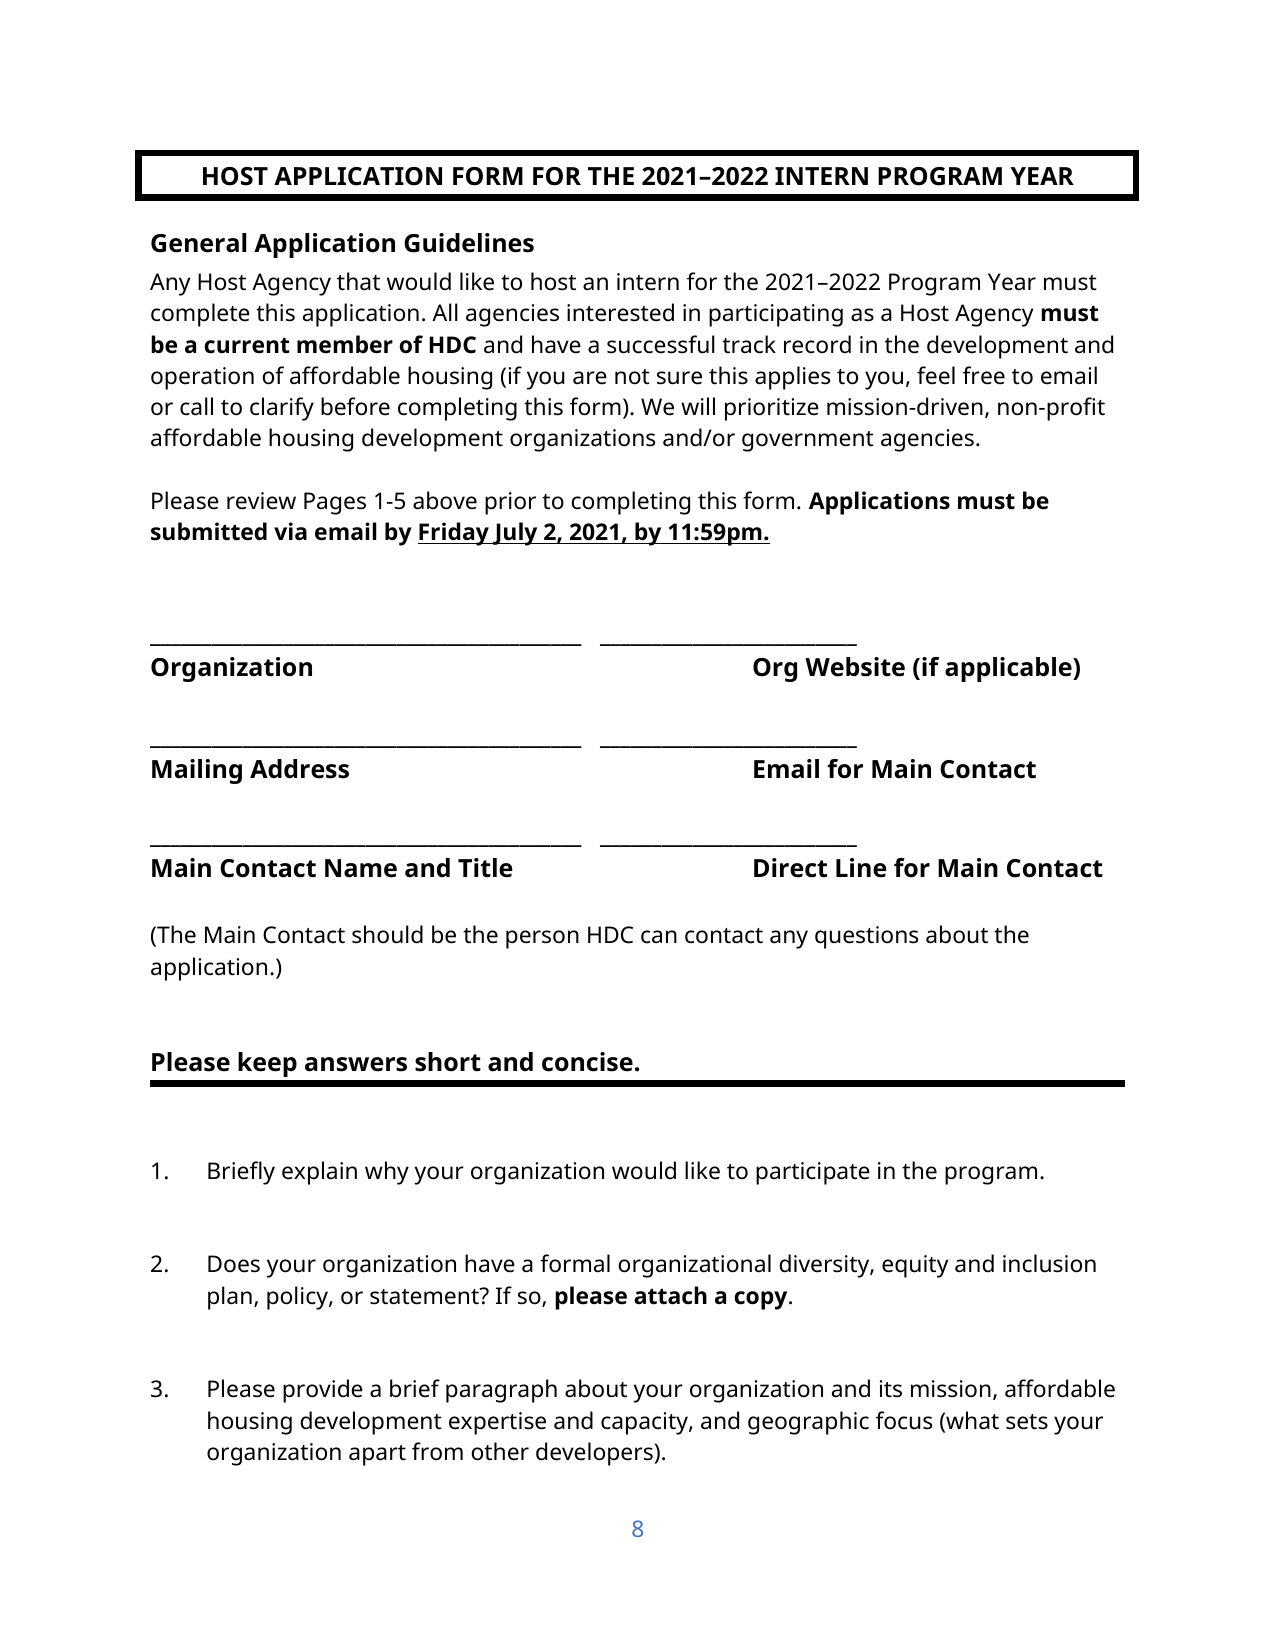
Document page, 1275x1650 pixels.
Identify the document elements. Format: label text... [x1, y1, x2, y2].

text (The Main Contact should be the person HDC can contact any questions about the application.) [150, 919, 1125, 982]
text Main Contact Name and Title Direct Line for Main Contact [150, 851, 1125, 885]
text __________________________________________ _________________________ [150, 817, 1125, 851]
text __________________________________________ _________________________ [150, 615, 1125, 649]
text General Application Guidelines [150, 226, 1125, 260]
text Mailing Address Email for Main Contact [150, 752, 1125, 786]
text __________________________________________ _________________________ [150, 718, 1125, 752]
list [150, 1373, 1125, 1467]
text HOST APPLICATION FORM FOR THE 2021–2022 INTERN PROGRAM YEAR [142, 156, 1133, 194]
list Does your organization have a formal organizational diversity, equity and inclusion plan, policy, or statement? If so, please attach a copy. [150, 1248, 1125, 1373]
text Please review Pages 1-5 above prior to completing this form. Applications must be submitted via email by Friday July 2, 2021, by 11:59pm. [150, 485, 1125, 547]
list Briefly explain why your organization would like to participate in the program. [150, 1155, 1125, 1186]
text Please keep answers short and concise. [150, 1044, 1125, 1080]
text Organization Org Website (if applicable) [150, 649, 1125, 683]
text Any Host Agency that would like to host an intern for the 2021–2022 Program Year must complete this application. All agencies interested in participating as a Host Agency must be a current member of HDC and have a successful track record in the development and operation of affordable housing (if you are not sure this applies to you, feel free to email or call to clarify before completing this form). We will prioritize mission-driven, non-profit affordable housing development organizations and/or government agencies. [150, 266, 1125, 453]
